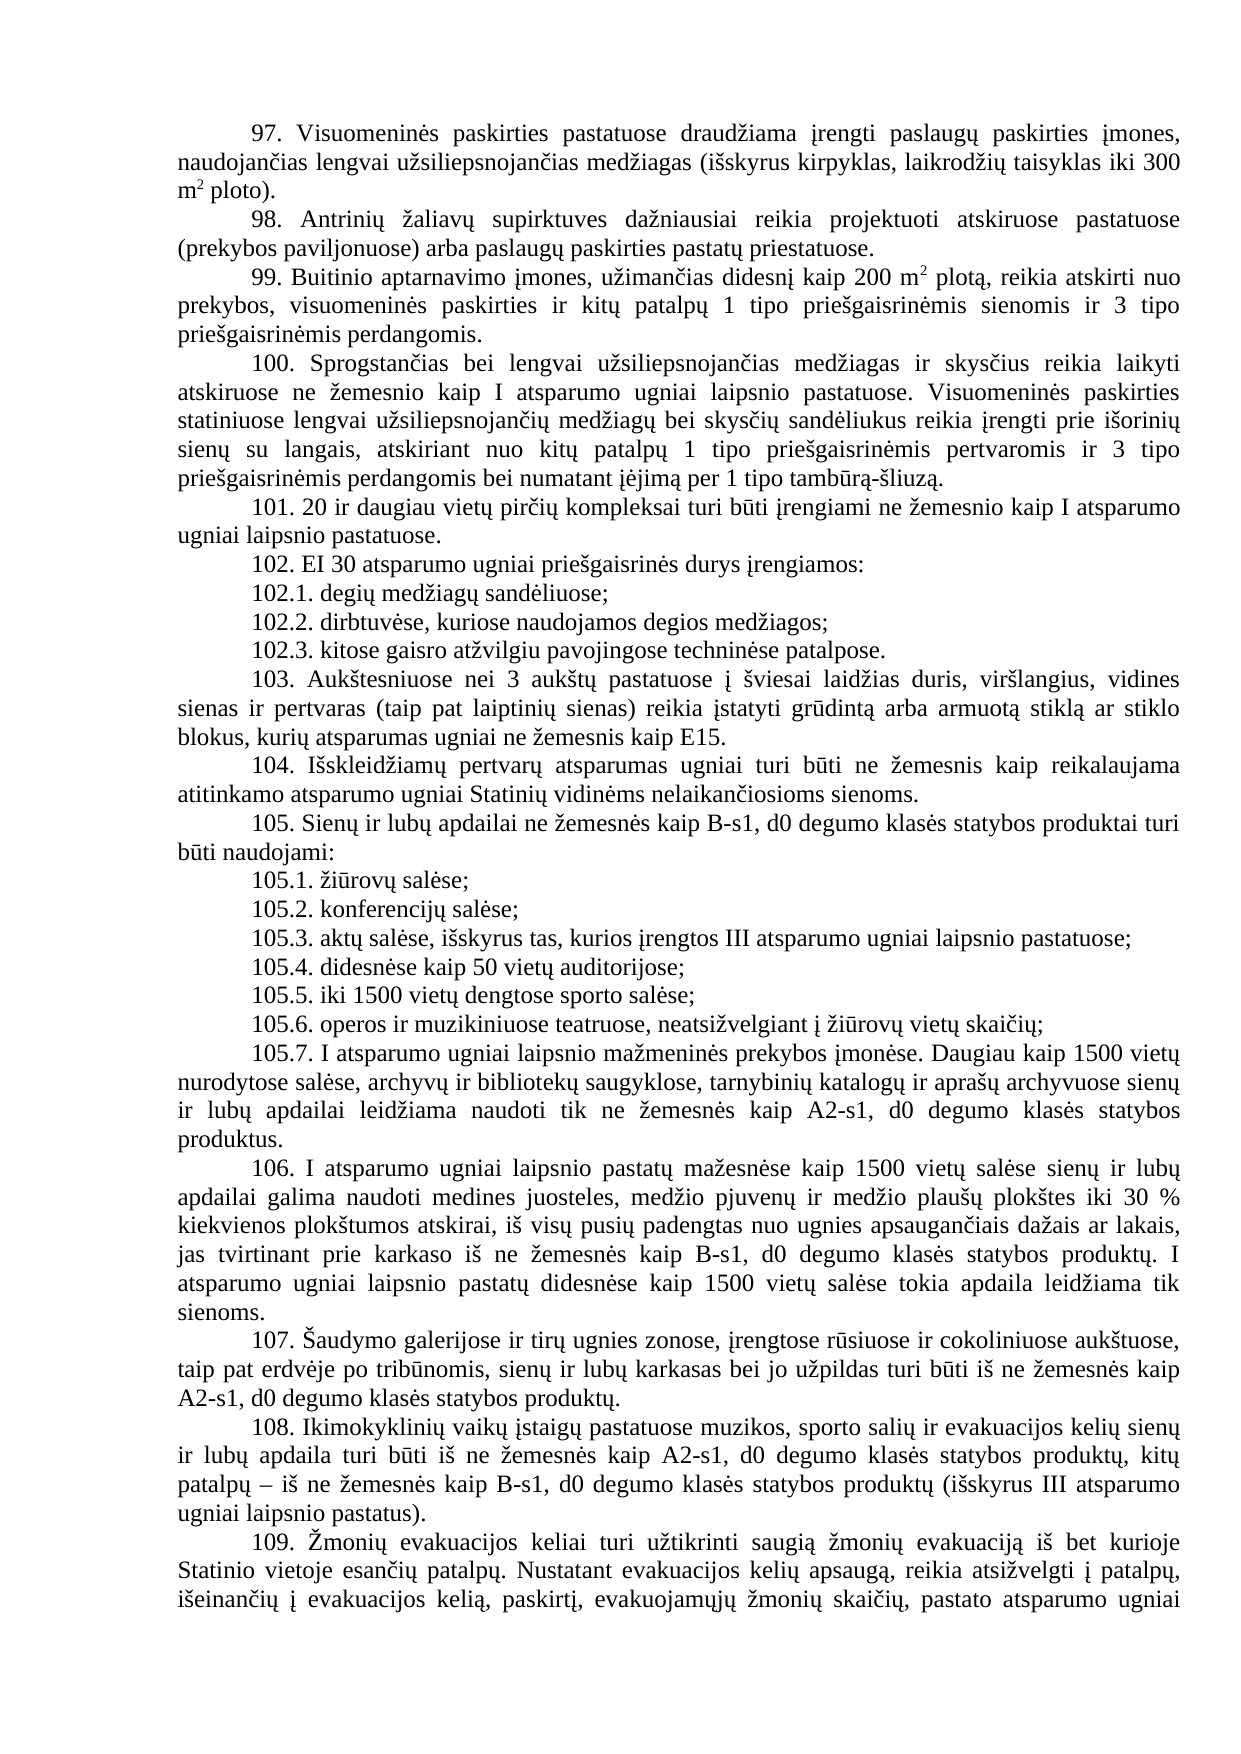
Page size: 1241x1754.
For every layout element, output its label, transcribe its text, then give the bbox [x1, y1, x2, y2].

text 102.3. kitose gaisro atžvilgiu pavojingose techninėse patalpose. [177, 636, 1181, 664]
text 107. Šaudymo galerijose ir tirų ugnies zonose, įrengtose rūsiuose ir cokoliniuose aukštuose, taip pat erdvėje po tribūnomis, sienų ir lubų karkasas bei jo užpildas turi būti iš ne žemesnės kaip A2-s1, d0 degumo klasės statybos produktų. [177, 1326, 1181, 1412]
text 102.1. degių medžiagų sandėliuose; [177, 578, 1181, 607]
text 105.3. aktų salėse, išskyrus tas, kurios įrengtos III atsparumo ugniai laipsnio pastatuose; [177, 923, 1181, 952]
text 105. Sienų ir lubų apdailai ne žemesnės kaip B-s1, d0 degumo klasės statybos produktai turi būti naudojami: [177, 808, 1181, 866]
text 105.5. iki 1500 vietų dengtose sporto salėse; [177, 981, 1181, 1009]
text 108. Ikimokyklinių vaikų įstaigų pastatuose muzikos, sporto salių ir evakuacijos kelių sienų ir lubų apdaila turi būti iš ne žemesnės kaip A2-s1, d0 degumo klasės statybos produktų, kitų patalpų – iš ne žemesnės kaip B-s1, d0 degumo klasės statybos produktų (išskyrus III atsparumo ugniai laipsnio pastatus). [177, 1412, 1181, 1527]
text 105.4. didesnėse kaip 50 vietų auditorijose; [177, 952, 1181, 981]
text 100. Sprogstančias bei lengvai užsiliepsnojančias medžiagas ir skysčius reikia laikyti atskiruose ne žemesnio kaip I atsparumo ugniai laipsnio pastatuose. Visuomeninės paskirties statiniuose lengvai užsiliepsnojančių medžiagų bei skysčių sandėliukus reikia įrengti prie išorinių sienų su langais, atskiriant nuo kitų patalpų 1 tipo priešgaisrinėmis pertvaromis ir 3 tipo priešgaisrinėmis perdangomis bei numatant įėjimą per 1 tipo tambūrą-šliuzą. [177, 348, 1181, 492]
text 106. I atsparumo ugniai laipsnio pastatų mažesnėse kaip 1500 vietų salėse sienų ir lubų apdailai galima naudoti medines juosteles, medžio pjuvenų ir medžio plaušų plokštes iki 30 % kiekvienos plokštumos atskirai, iš visų pusių padengtas nuo ugnies apsaugančiais dažais ar lakais, jas tvirtinant prie karkaso iš ne žemesnės kaip B-s1, d0 degumo klasės statybos produktų. I atsparumo ugniai laipsnio pastatų didesnėse kaip 1500 vietų salėse tokia apdaila leidžiama tik sienoms. [177, 1153, 1181, 1326]
text 105.7. I atsparumo ugniai laipsnio mažmeninės prekybos įmonėse. Daugiau kaip 1500 vietų nurodytose salėse, archyvų ir bibliotekų saugyklose, tarnybinių katalogų ir aprašų archyvuose sienų ir lubų apdailai leidžiama naudoti tik ne žemesnės kaip A2-s1, d0 degumo klasės statybos produktus. [177, 1038, 1181, 1153]
text 99. Buitinio aptarnavimo įmones, užimančias didesnį kaip 200 m2 plotą, reikia atskirti nuo prekybos, visuomeninės paskirties ir kitų patalpų 1 tipo priešgaisrinėmis sienomis ir 3 tipo priešgaisrinėmis perdangomis. [177, 262, 1181, 348]
text 101. 20 ir daugiau vietų pirčių kompleksai turi būti įrengiami ne žemesnio kaip I atsparumo ugniai laipsnio pastatuose. [177, 492, 1181, 549]
text 105.1. žiūrovų salėse; [177, 866, 1181, 894]
text 103. Aukštesniuose nei 3 aukštų pastatuose į šviesai laidžias duris, viršlangius, vidines sienas ir pertvaras (taip pat laiptinių sienas) reikia įstatyti grūdintą arba armuotą stiklą ar stiklo blokus, kurių atsparumas ugniai ne žemesnis kaip E15. [177, 664, 1181, 751]
text 102.2. dirbtuvėse, kuriose naudojamos degios medžiagos; [177, 607, 1181, 636]
text 104. Išskleidžiamų pertvarų atsparumas ugniai turi būti ne žemesnis kaip reikalaujama atitinkamo atsparumo ugniai Statinių vidinėms nelaikančiosioms sienoms. [177, 751, 1181, 808]
text 97. Visuomeninės paskirties pastatuose draudžiama įrengti paslaugų paskirties įmones, naudojančias lengvai užsiliepsnojančias medžiagas (išskyrus kirpyklas, laikrodžių taisyklas iki 300 m2 ploto). [177, 118, 1181, 204]
text 102. EI 30 atsparumo ugniai priešgaisrinės durys įrengiamos: [177, 549, 1181, 578]
text 105.6. operos ir muzikiniuose teatruose, neatsižvelgiant į žiūrovų vietų skaičių; [177, 1009, 1181, 1038]
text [177, 1527, 1181, 1613]
text 98. Antrinių žaliavų supirktuves dažniausiai reikia projektuoti atskiruose pastatuose (prekybos paviljonuose) arba paslaugų paskirties pastatų priestatuose. [177, 204, 1181, 262]
text 105.2. konferencijų salėse; [177, 894, 1181, 923]
